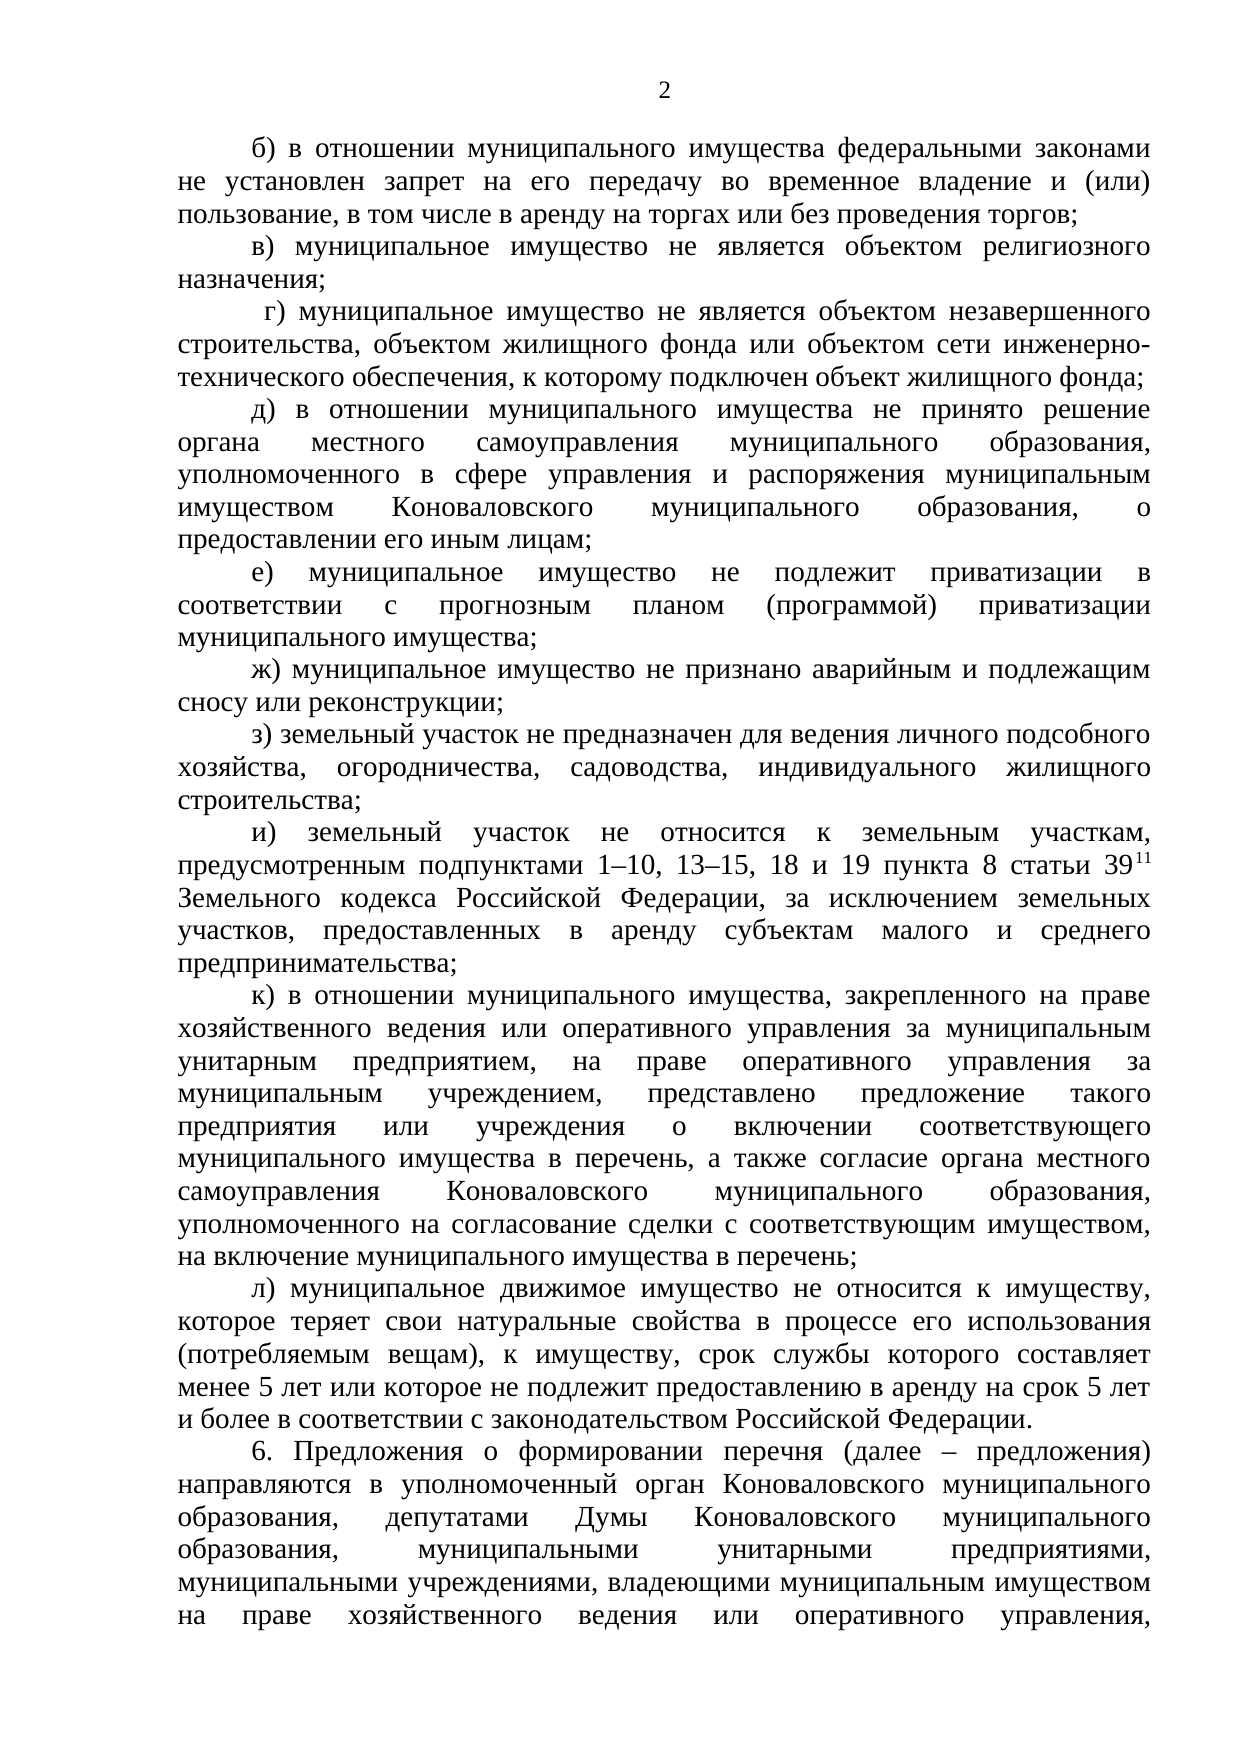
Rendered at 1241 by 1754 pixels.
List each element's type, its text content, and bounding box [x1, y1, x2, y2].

text л) муниципальное движимое имущество не относится к имуществу, которое теряет свои натуральные свойства в процессе его использования (потребляемым вещам), к имуществу, срок службы которого составляет менее 5 лет или которое не подлежит предоставлению в аренду на срок 5 лет и более в соответствии с законодательством Российской Федерации. [177, 1272, 1152, 1435]
text и) земельный участок не относится к земельным участкам, предусмотренным подпунктами 1–10, 13–15, 18 и 19 пункта 8 статьи 3911 Земельного кодекса Российской Федерации, за исключением земельных участков, предоставленных в аренду субъектам малого и среднего предпринимательства; [177, 816, 1152, 979]
text б) в отношении муниципального имущества федеральными законами не установлен запрет на его передачу во временное владение и (или) пользование, в том числе в аренду на торгах или без проведения торгов; [177, 132, 1152, 229]
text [177, 1435, 1152, 1630]
text ж) муниципальное имущество не признано аварийным и подлежащим сносу или реконструкции; [177, 653, 1152, 718]
text з) земельный участок не предназначен для ведения личного подсобного хозяйства, огородничества, садоводства, индивидуального жилищного строительства; [177, 718, 1152, 816]
text г) муниципальное имущество не является объектом незавершенного строительства, объектом жилищного фонда или объектом сети инженерно-технического обеспечения, к которому подключен объект жилищного фонда; [177, 294, 1152, 392]
text е) муниципальное имущество не подлежит приватизации в соответствии с прогнозным планом (программой) приватизации муниципального имущества; [177, 555, 1152, 653]
text к) в отношении муниципального имущества, закрепленного на праве хозяйственного ведения или оперативного управления за муниципальным унитарным предприятием, на праве оперативного управления за муниципальным учреждением, представлено предложение такого предприятия или учреждения о включении соответствующего муниципального имущества в перечень, а также согласие органа местного самоуправления Коноваловского муниципального образования, уполномоченного на согласование сделки с соответствующим имуществом, на включение муниципального имущества в перечень; [177, 979, 1152, 1272]
text в) муниципальное имущество не является объектом религиозного назначения; [177, 229, 1152, 294]
text д) в отношении муниципального имущества не принято решение органа местного самоуправления муниципального образования, уполномоченного в сфере управления и распоряжения муниципальным имуществом Коноваловского муниципального образования, о предоставлении его иным лицам; [177, 392, 1152, 555]
